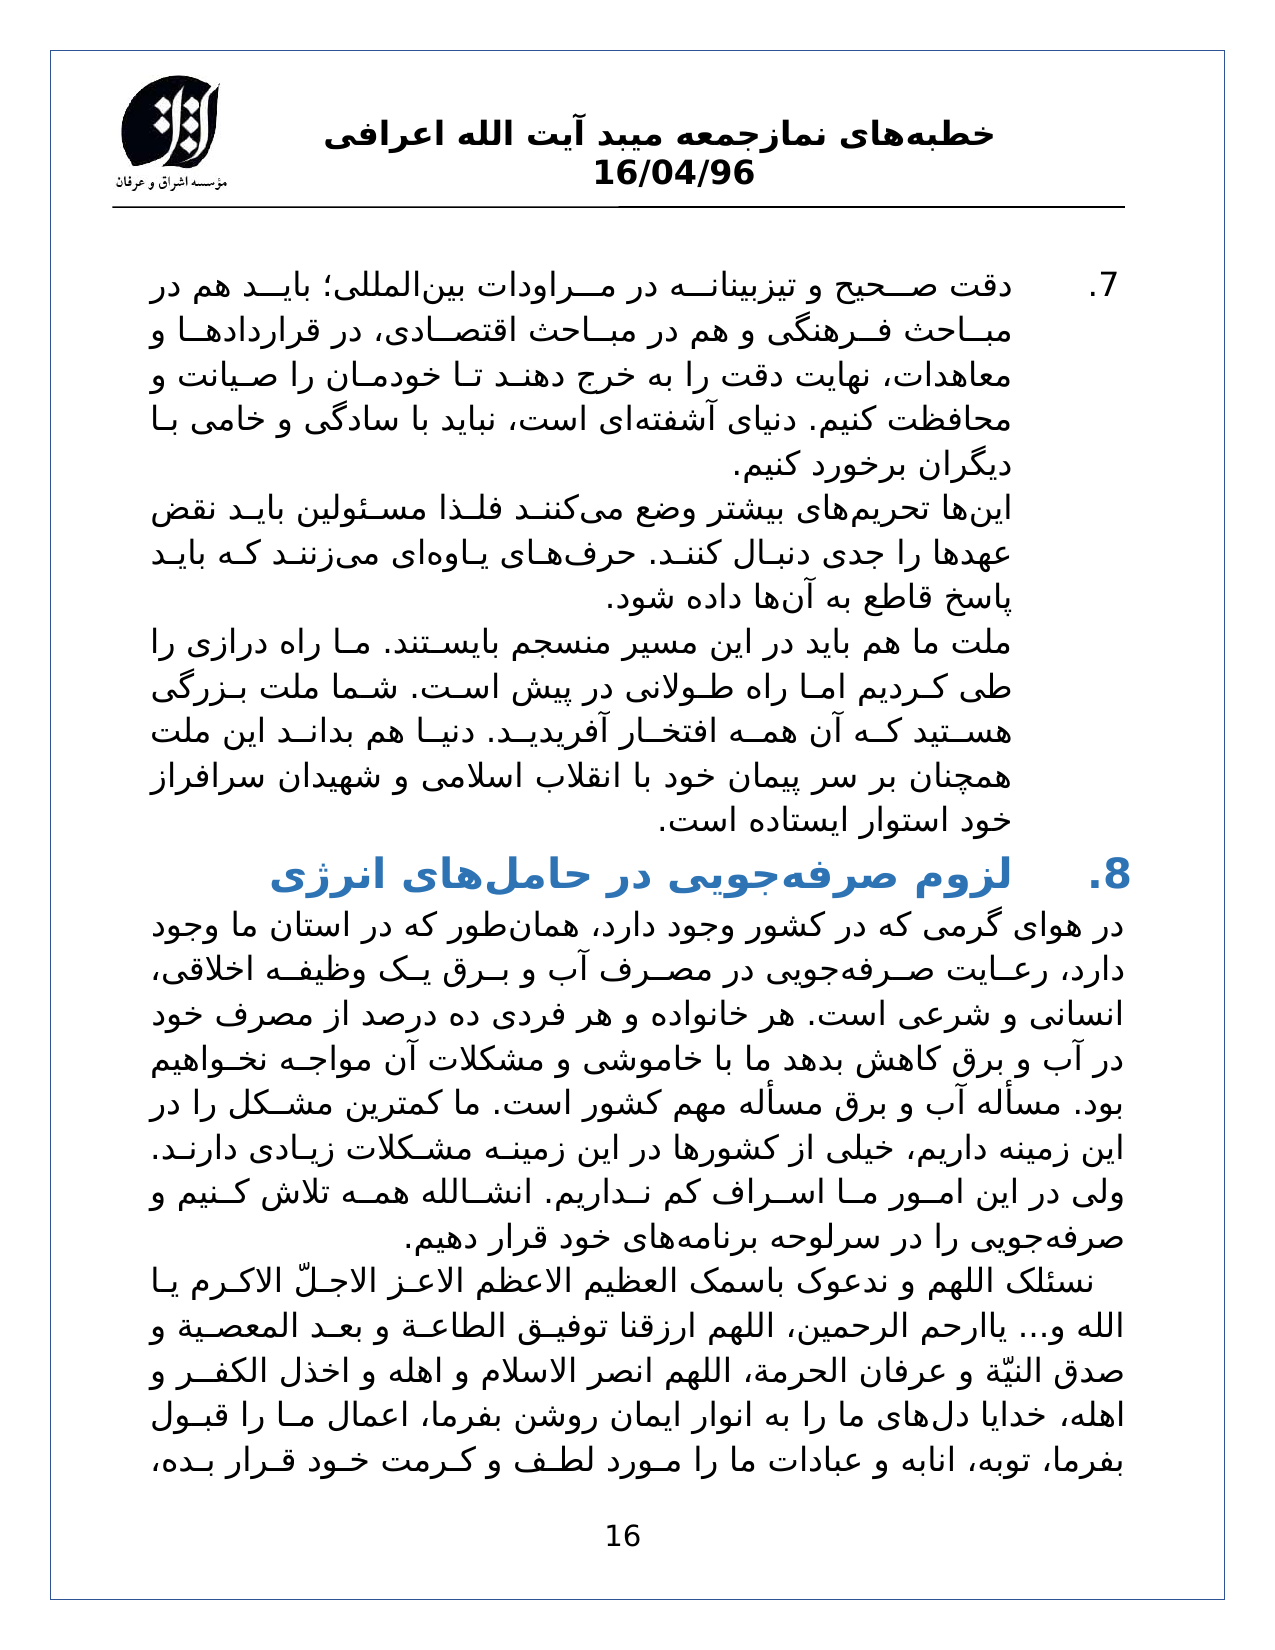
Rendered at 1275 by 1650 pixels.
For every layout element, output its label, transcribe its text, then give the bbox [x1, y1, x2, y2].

subtitle لزوم صرفه‌جویی در حامل‌های انرژی [150, 849, 1087, 898]
list این‌ها تحریم‌های بیشتر وضع می‌کنند فلذا مسئولین باید نقض عهدها را جدی دنبال کنند. حرف‌های یاوه‌ای می‌زنند که باید پاسخ قاطع به آن‌ها داده شود. [150, 489, 1012, 617]
list دقت صحیح و تیزبینانه در مراودات بین‌المللی؛ باید هم در مباحث فرهنگی و هم در مباحث اقتصادی، در قراردادها و معاهدات، نهایت دقت را به خرج دهند تا خودمان را صیانت و محافظت کنیم. دنیای آشفته‌ای است، نباید با سادگی و خامی با دیگران برخورد کنیم. [150, 266, 1087, 483]
picture [112, 75, 228, 192]
text در هوای گرمی که در کشور وجود دارد، همان‌طور که در استان ما وجود دارد، رعایت صرفه‌جویی در مصرف آب و برق یک وظیفه اخلاقی، انسانی و شرعی است. هر خانواده و هر فردی ده درصد از مصرف خود در آب و برق کاهش بدهد ما با خاموشی و مشکلات آن مواجه نخواهیم بود. مسأله آب و برق مسأله مهم کشور است. ما کمترین مشکل را در این زمینه داریم، خیلی از کشورها در این زمینه مشکلات زیادی دارند. ولی در این امور ما اسراف کم نداریم. انشالله همه تلاش کنیم و صرفه‌جویی را در سرلوحه برنامه‌های خود قرار دهیم. [150, 905, 1125, 1256]
list ملت ما هم باید در این مسیر منسجم بایستند. ما راه درازی را طی کردیم اما راه طولانی در پیش است. شما ملت بزرگی هستید که آن همه افتخار آفریدید. دنیا هم بداند این ملت همچنان بر سر پیمان خود با انقلاب اسلامی و شهیدان سرافراز خود استوار ایستاده است. [150, 622, 1012, 840]
